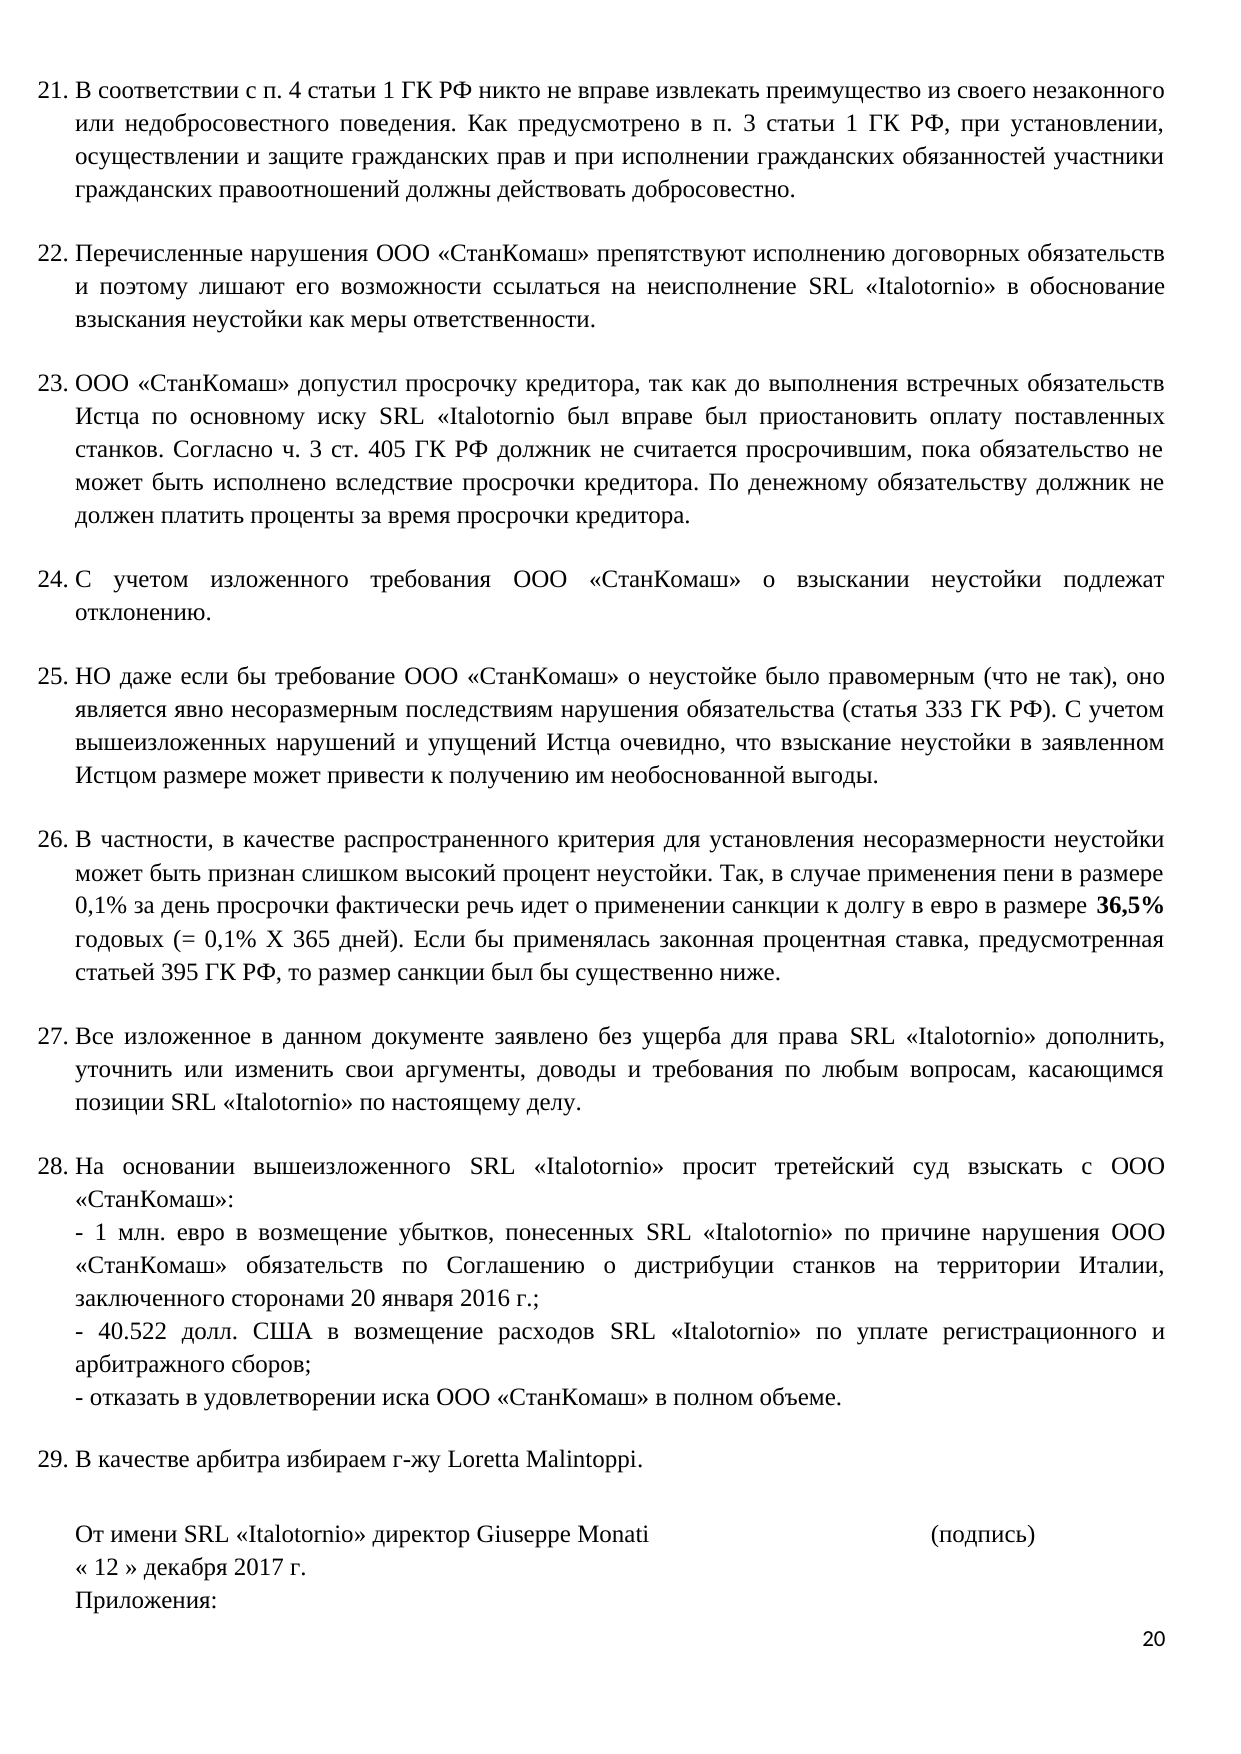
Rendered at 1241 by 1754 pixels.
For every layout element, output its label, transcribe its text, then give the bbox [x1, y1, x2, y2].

list В качестве арбитра избираем г-жу Loretta Malintoppi. [37, 1444, 1165, 1473]
list С учетом изложенного требования ООО «СтанКомаш» о взыскании неустойки подлежат отклонению. [37, 564, 1165, 626]
list - 1 млн. евро в возмещение убытков, понесенных SRL «Italotornio» по причине нарушения ООО «СтанКомаш» обязательств по Соглашению о дистрибуции станков на территории Италии, заключенного сторонами 20 января 2016 г.; [75, 1217, 1165, 1312]
list ООО «СтанКомаш» допустил просрочку кредитора, так как до выполнения встречных обязательств Истца по основному иску SRL «Italotornio был вправе был приостановить оплату поставленных станков. Согласно ч. 3 ст. 405 ГК РФ должник не считается просрочившим, пока обязательство не может быть исполнено вследствие просрочки кредитора. По денежному обязательству должник не должен платить проценты за время просрочки кредитора. [37, 368, 1165, 529]
list Все изложенное в данном документе заявлено без ущерба для права SRL «Italotornio» дополнить, уточнить или изменить свои аргументы, доводы и требования по любым вопросам, касающимся позиции SRL «Italotornio» по настоящему делу. [37, 1021, 1165, 1116]
list - отказать в удовлетворении иска ООО «СтанКомаш» в полном объеме. [75, 1382, 1165, 1411]
text Приложения: [75, 1585, 1165, 1613]
list На основании вышеизложенного SRL «Italotornio» просит третейский суд взыскать с ООО «СтанКомаш»: [37, 1151, 1165, 1213]
list В частности, в качестве распространенного критерия для установления несоразмерности неустойки может быть признан слишком высокий процент неустойки. Так, в случае применения пени в размере 0,1% за день просрочки фактически речь идет о применении санкции к долгу в евро в размере 36,5% годовых (= 0,1% X 365 дней). Если бы применялась законная процентная ставка, предусмотренная статьей 395 ГК РФ, то размер санкции был бы существенно ниже. [37, 824, 1165, 985]
list Перечисленные нарушения ООО «СтанКомаш» препятствуют исполнению договорных обязательств и поэтому лишают его возможности ссылаться на неисполнение SRL «Italotornio» в обоснование взыскания неустойки как меры ответственности. [37, 238, 1165, 333]
text « 12 » декабря 2017 г. [75, 1552, 1165, 1580]
list НО даже если бы требование ООО «СтанКомаш» о неустойке было правомерным (что не так), оно является явно несоразмерным последствиям нарушения обязательства (статья 333 ГК РФ). С учетом вышеизложенных нарушений и упущений Истца очевидно, что взыскание неустойки в заявленном Истцом размере может привести к получению им необоснованной выгоды. [37, 661, 1165, 789]
list В соответствии с п. 4 статьи 1 ГК РФ никто не вправе извлекать преимущество из своего незаконного или недобросовестного поведения. Как предусмотрено в п. 3 статьи 1 ГК РФ, при установлении, осуществлении и защите гражданских прав и при исполнении гражданских обязанностей участники гражданских правоотношений должны действовать добросовестно. [37, 75, 1165, 203]
text От имени SRL «Italotornio» директор Giuseppe Monati (подпись) [75, 1519, 1165, 1547]
list - 40.522 долл. США в возмещение расходов SRL «Italotornio» по уплате регистрационного и арбитражного сборов; [75, 1316, 1165, 1378]
